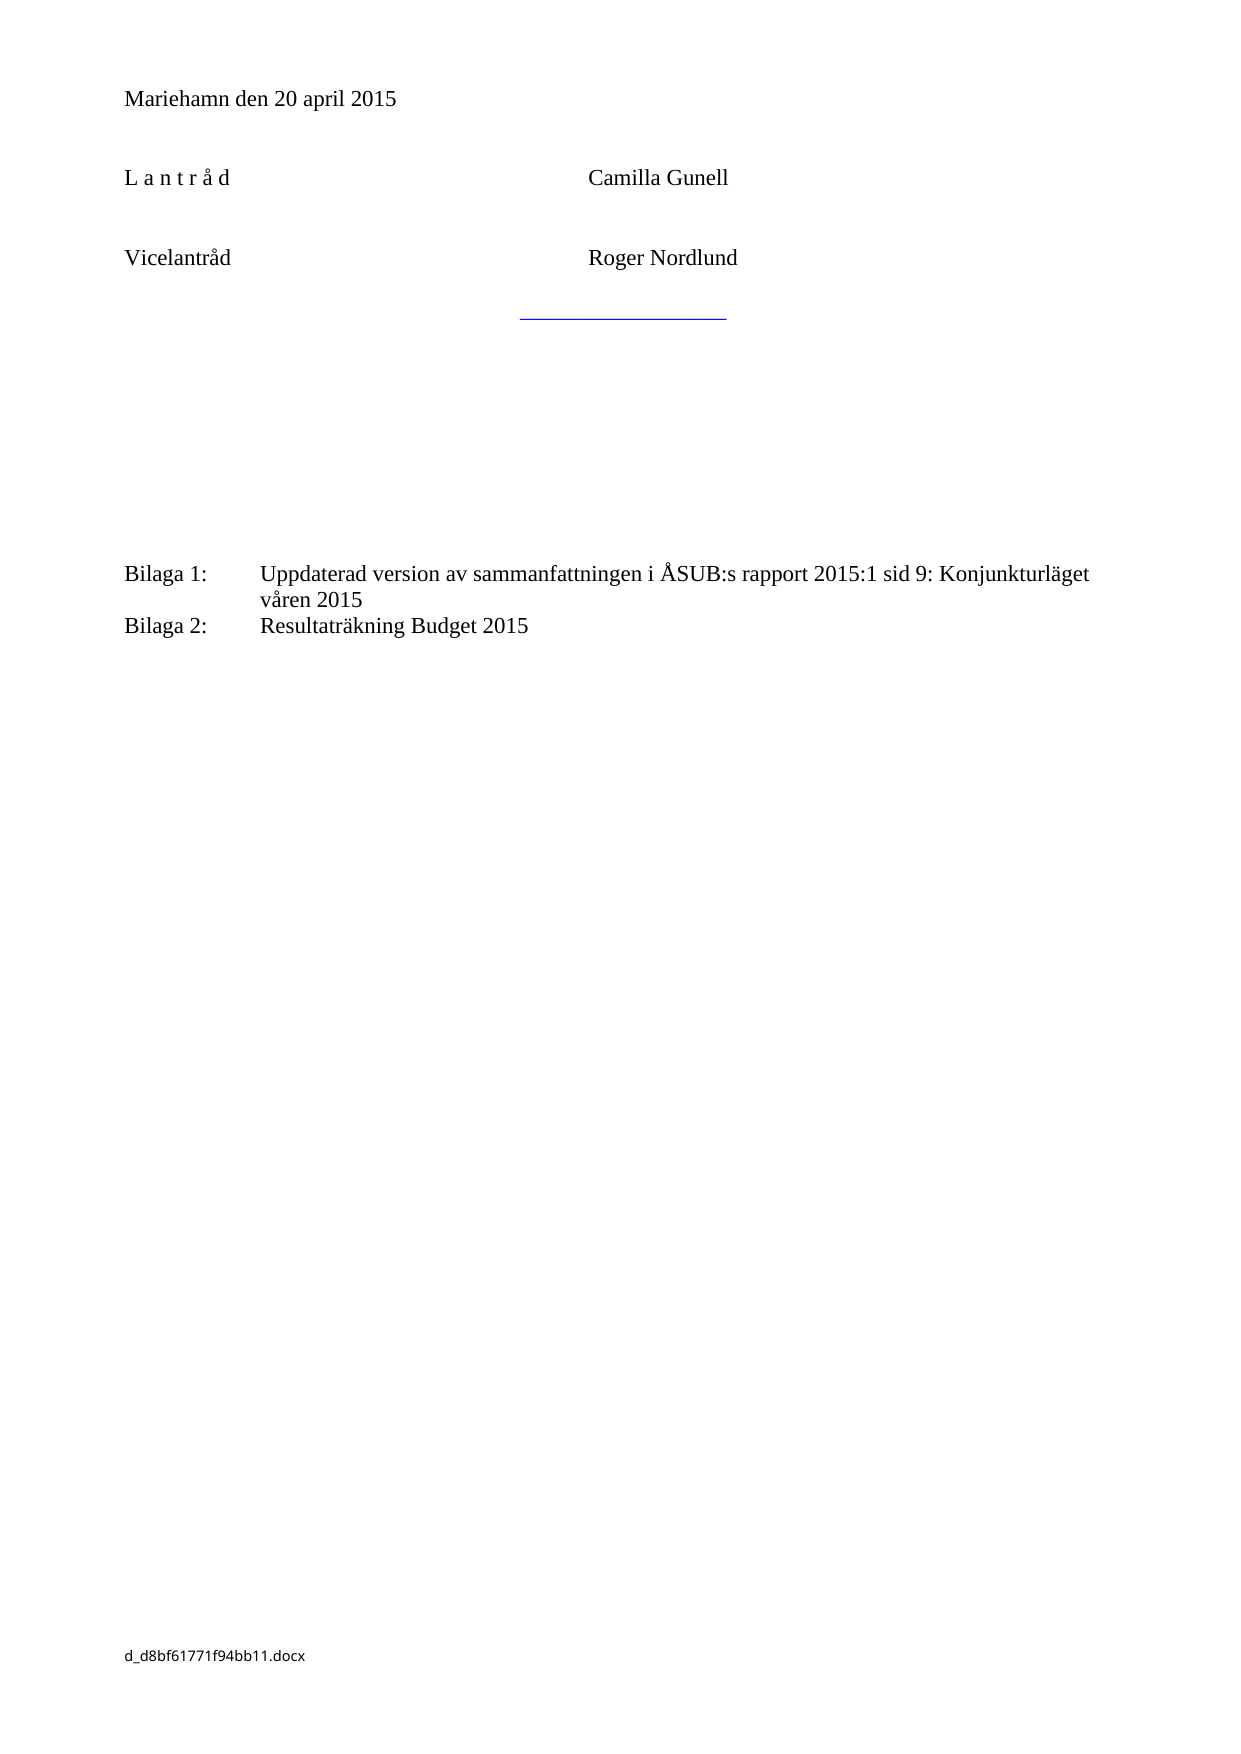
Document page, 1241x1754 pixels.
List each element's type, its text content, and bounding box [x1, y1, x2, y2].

table_cell Camilla Gunell [588, 112, 950, 191]
text __________________ [124, 296, 1122, 323]
table_cell L a n t r å d [124, 112, 588, 191]
text Bilaga 1: Uppdaterad version av sammanfattningen i ÅSUB:s rapport 2015:1 sid 9: Konjunkturläget våren 2015 [124, 560, 1122, 612]
text Bilaga 2: Resultaträkning Budget 2015 [124, 612, 1122, 639]
table_header Mariehamn den 20 april 2015 [124, 85, 950, 112]
table_cell Roger Nordlund [588, 191, 950, 270]
table_cell Vicelantråd [124, 191, 588, 270]
